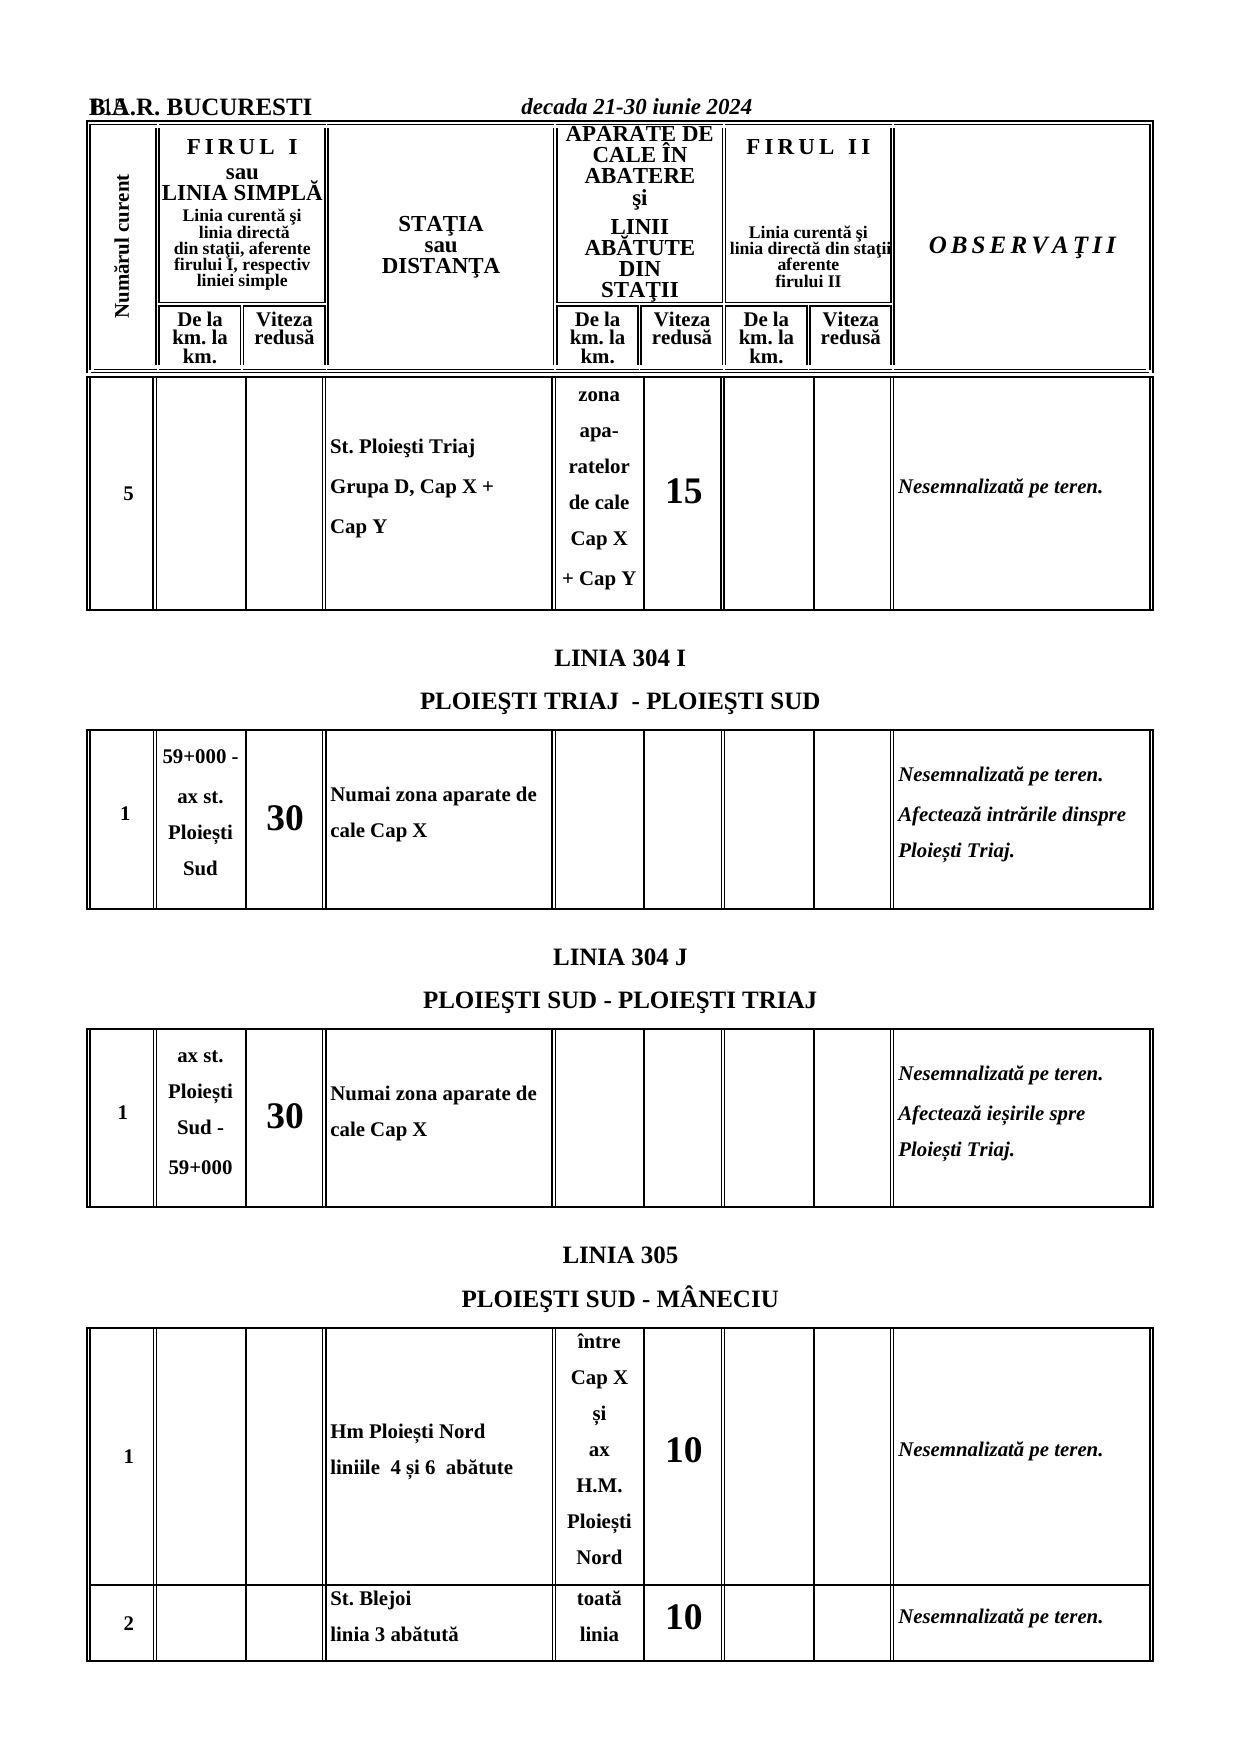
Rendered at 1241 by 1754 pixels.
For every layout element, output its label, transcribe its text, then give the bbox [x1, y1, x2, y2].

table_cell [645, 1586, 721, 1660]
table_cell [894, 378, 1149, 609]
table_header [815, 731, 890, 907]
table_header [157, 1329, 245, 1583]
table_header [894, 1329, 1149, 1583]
subtitle PLOIEŞTI SUD - MÂNECIU [89, 1284, 1152, 1312]
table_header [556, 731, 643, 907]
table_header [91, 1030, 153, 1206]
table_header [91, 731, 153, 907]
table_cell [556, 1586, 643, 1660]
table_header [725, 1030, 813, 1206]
subtitle LINIA 304 J [89, 942, 1152, 971]
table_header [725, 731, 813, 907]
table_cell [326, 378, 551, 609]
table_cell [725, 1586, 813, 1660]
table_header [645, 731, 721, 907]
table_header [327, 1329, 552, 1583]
subtitle LINIA 304 I [89, 643, 1152, 672]
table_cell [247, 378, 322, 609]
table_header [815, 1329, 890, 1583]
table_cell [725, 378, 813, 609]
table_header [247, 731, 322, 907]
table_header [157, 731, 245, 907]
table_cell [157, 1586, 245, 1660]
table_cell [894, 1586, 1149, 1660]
subtitle PLOIEŞTI SUD - PLOIEŞTI TRIAJ [89, 985, 1152, 1014]
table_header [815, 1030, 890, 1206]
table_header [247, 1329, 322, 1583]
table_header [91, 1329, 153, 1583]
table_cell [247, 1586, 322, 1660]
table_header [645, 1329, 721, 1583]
subtitle LINIA 305 [89, 1241, 1152, 1269]
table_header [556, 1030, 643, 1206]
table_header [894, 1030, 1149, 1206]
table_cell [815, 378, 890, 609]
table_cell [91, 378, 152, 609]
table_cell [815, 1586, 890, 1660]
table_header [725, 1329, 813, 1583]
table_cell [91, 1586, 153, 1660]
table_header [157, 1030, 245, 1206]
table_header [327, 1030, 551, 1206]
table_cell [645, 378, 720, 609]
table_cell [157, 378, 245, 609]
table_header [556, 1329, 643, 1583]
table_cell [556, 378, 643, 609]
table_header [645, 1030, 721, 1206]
subtitle PLOIEŞTI TRIAJ - PLOIEŞTI SUD [89, 686, 1152, 715]
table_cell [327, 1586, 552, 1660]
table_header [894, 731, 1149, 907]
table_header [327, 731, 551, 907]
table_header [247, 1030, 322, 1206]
